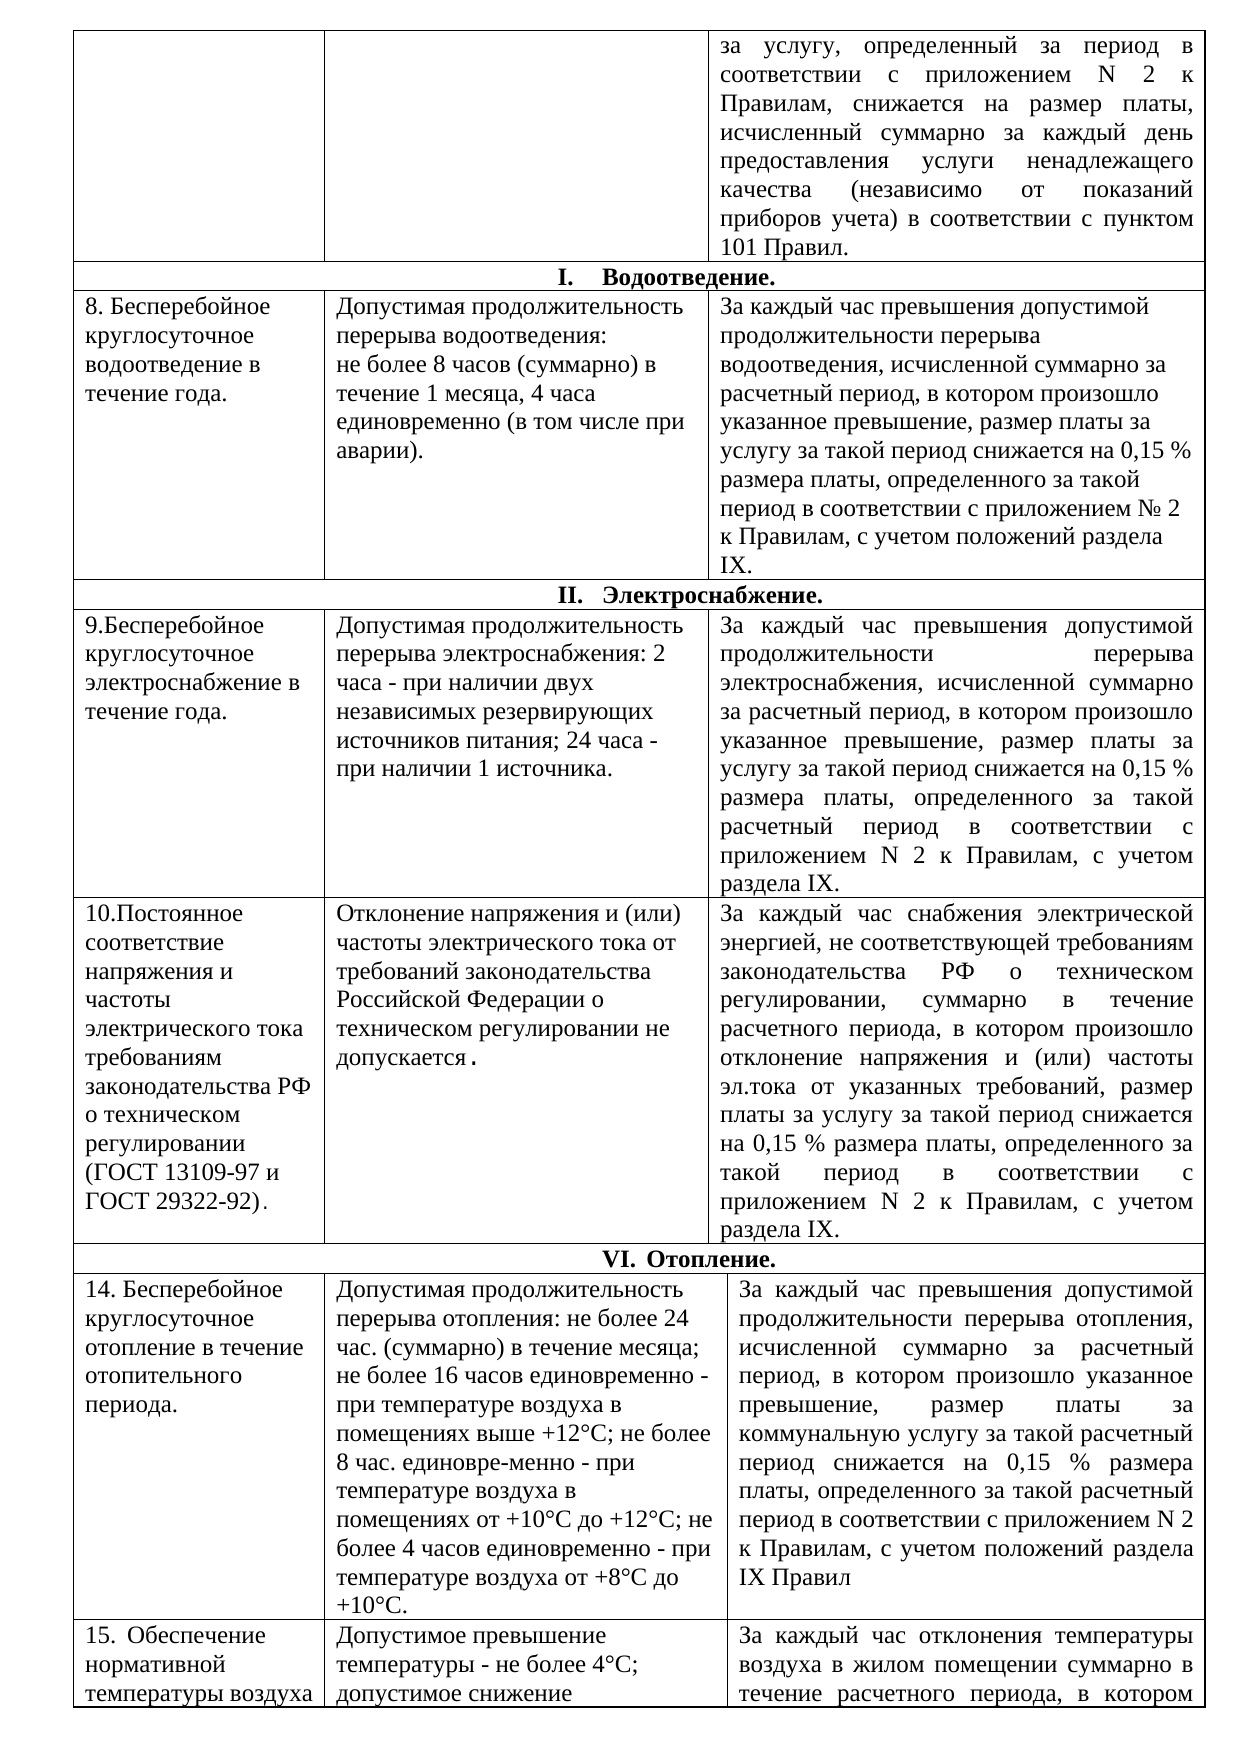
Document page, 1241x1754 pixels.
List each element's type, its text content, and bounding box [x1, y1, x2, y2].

table_cell 8. Бесперебойное круглосуточное водоотведение в течение года. [74, 291, 324, 579]
table_cell Допустимая продолжительность перерыва водоотведения: не более 8 часов (суммарно) в течение 1 месяца, 4 часа единовременно (в том числе при аварии). [325, 291, 708, 579]
table_cell 14. Бесперебойное круглосуточное отопление в течение отопительного периода. [74, 1274, 324, 1619]
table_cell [74, 1620, 324, 1706]
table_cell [325, 1620, 727, 1706]
table_cell 10.Постоянное соответствие напряжения и частоты электрического тока требованиям законодательства РФ о техническом регулировании (ГОСТ 13109-97 и ГОСТ 29322-92). [74, 898, 324, 1243]
table_cell Отопление. [74, 1244, 1204, 1273]
table_cell За каждый час снабжения электрической энергией, не соответствующей требованиям законодательства РФ о техническом регулировании, суммарно в течение расчетного периода, в котором произошло отклонение напряжения и (или) частоты эл.тока от указанных требований, размер платы за услугу за такой период снижается на 0,15 % размера платы, определенного за такой период в соответствии с приложением N 2 к Правилам, с учетом раздела IX. [709, 898, 1204, 1243]
table_cell За каждый час превышения допустимой продолжительности перерыва водоотведения, исчисленной суммарно за расчетный период, в котором произошло указанное превышение, размер платы за услугу за такой период снижается на 0,15 % размера платы, определенного за такой период в соответствии с приложением № 2 к Правилам, с учетом положений раздела IX. [709, 291, 1204, 579]
table_cell Электроснабжение. [74, 580, 1204, 609]
table_cell За каждый час превышения допустимой продолжительности перерыва электроснабжения, исчисленной суммарно за расчетный период, в котором произошло указанное превышение, размер платы за услугу за такой период снижается на 0,15 % размера платы, определенного за такой расчетный период в соответствии с приложением N 2 к Правилам, с учетом раздела IX. [709, 610, 1204, 897]
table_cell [709, 31, 1204, 261]
table_cell За каждый час превышения допустимой продолжительности перерыва отопления, исчисленной суммарно за расчетный период, в котором произошло указанное превышение, размер платы за коммунальную услугу за такой расчетный период снижается на 0,15 % размера платы, определенного за такой расчетный период в соответствии с приложением N 2 к Правилам, с учетом положений раздела IX Правил [728, 1274, 1204, 1619]
table_cell Допустимая продолжительность перерыва электроснабжения: 2 часа - при наличии двух независимых резервирующих источников питания; 24 часа - при наличии 1 источника. [325, 610, 708, 897]
table_cell Отклонение напряжения и (или) частоты электрического тока от требований законодательства Российской Федерации о техническом регулировании не допускается. [325, 898, 708, 1243]
table_cell Допустимая продолжительность перерыва отопления: не более 24 час. (суммарно) в течение месяца; не более 16 часов единовременно - при температуре воздуха в помещениях выше +12°C; не более 8 час. единовре-менно - при температуре воздуха в помещениях от +10°C до +12°C; не более 4 часов единовременно - при температуре воздуха от +8°C до +10°C. [325, 1274, 727, 1619]
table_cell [728, 1620, 1204, 1706]
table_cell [74, 31, 324, 261]
table_cell 9.Бесперебойное круглосуточное электроснабжение в течение года. [74, 610, 324, 897]
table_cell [325, 31, 708, 261]
table_cell Водоотведение. [74, 262, 1204, 290]
